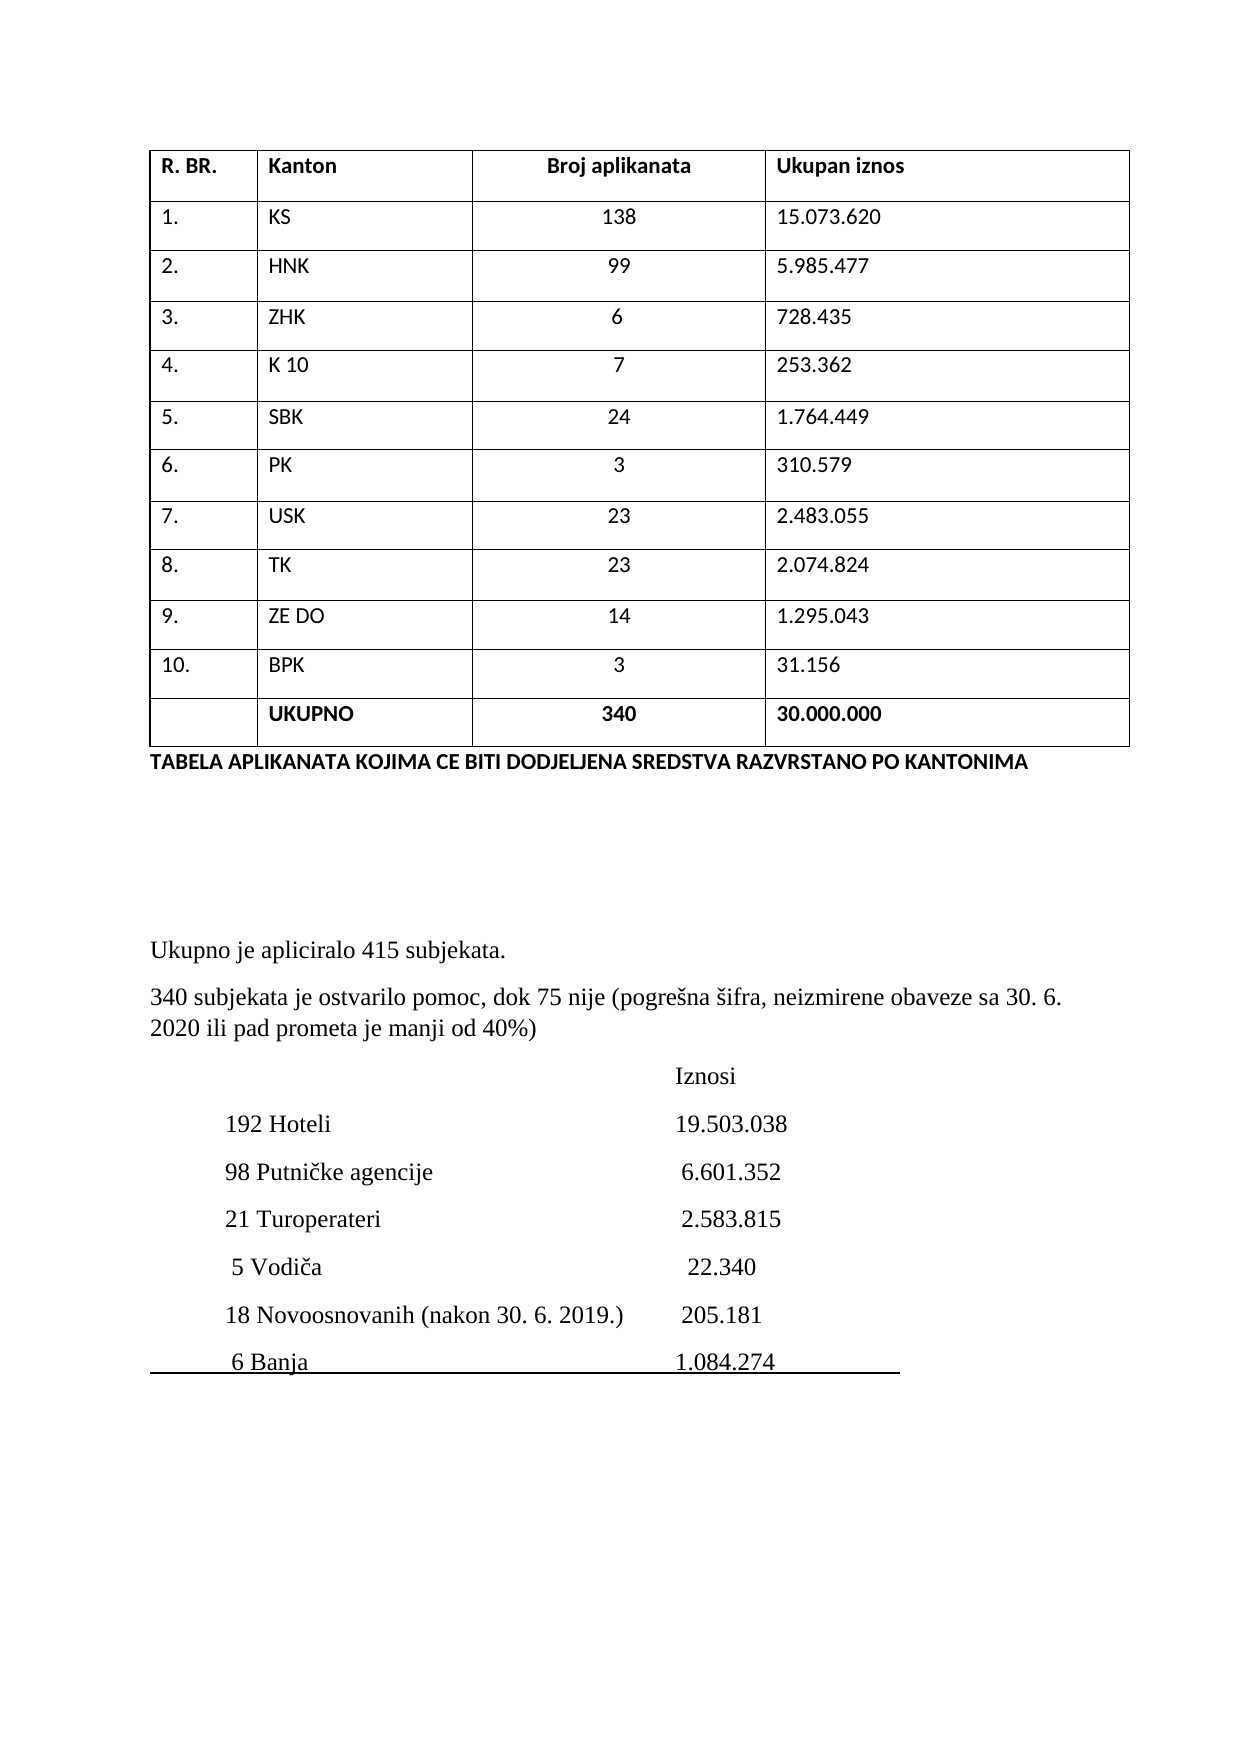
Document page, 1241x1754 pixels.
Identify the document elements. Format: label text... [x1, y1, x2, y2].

table_cell 3 [473, 650, 765, 698]
table_cell 14 [473, 601, 765, 649]
table_cell USK [258, 502, 472, 549]
table_cell 2.483.055 [766, 502, 1129, 549]
table_cell 3 [473, 450, 765, 501]
table_cell 253.362 [766, 351, 1129, 401]
table_cell 31.156 [766, 650, 1129, 698]
table_cell 23 [473, 550, 765, 600]
table_cell 6 [473, 302, 765, 349]
table_cell 1.764.449 [766, 402, 1129, 449]
table_cell 7 [473, 351, 765, 401]
table_cell PK [258, 450, 472, 501]
table_cell TK [258, 550, 472, 600]
table_cell 2.074.824 [766, 550, 1129, 600]
table_cell 1.295.043 [766, 601, 1129, 649]
text Ukupno je apliciralo 415 subjekata. [150, 935, 1090, 963]
table_cell 1. [151, 202, 257, 250]
table_cell 5. [151, 402, 257, 449]
table_cell 728.435 [766, 302, 1129, 349]
table_cell 138 [473, 202, 765, 250]
table_cell K 10 [258, 351, 472, 401]
table_cell ZHK [258, 302, 472, 349]
text 192 Hoteli 19.503.038 [150, 1109, 1090, 1138]
table_cell 23 [473, 502, 765, 549]
table_cell 10. [151, 650, 257, 698]
table_cell 7. [151, 502, 257, 549]
text 5 Vodiča 22.340 [150, 1252, 1090, 1281]
table_cell 310.579 [766, 450, 1129, 501]
text 98 Putničke agencije 6.601.352 [150, 1157, 1090, 1185]
table_header Ukupan iznos [766, 151, 1129, 201]
table_cell HNK [258, 251, 472, 301]
table_cell 3. [151, 302, 257, 349]
table_cell [151, 699, 257, 746]
text TABELA APLIKANATA KOJIMA CE BITI DODJELJENA SREDSTVA RAZVRSTANO PO KANTONIMA [150, 747, 1090, 775]
table_cell 340 [473, 699, 765, 746]
text 21 Turoperateri 2.583.815 [150, 1204, 1090, 1233]
table_header Broj aplikanata [473, 151, 765, 201]
table_cell 6. [151, 450, 257, 501]
table_cell KS [258, 202, 472, 250]
table_cell 24 [473, 402, 765, 449]
table_cell 30.000.000 [766, 699, 1129, 746]
table_cell BPK [258, 650, 472, 698]
table_cell 8. [151, 550, 257, 600]
table_cell UKUPNO [258, 699, 472, 746]
text Iznosi [150, 1061, 1090, 1090]
table_cell 15.073.620 [766, 202, 1129, 250]
table_cell SBK [258, 402, 472, 449]
table_cell 9. [151, 601, 257, 649]
text 18 Novoosnovanih (nakon 30. 6. 2019.) 205.181 [150, 1300, 1090, 1328]
table_cell ZE DO [258, 601, 472, 649]
table_cell 2. [151, 251, 257, 301]
text 340 subjekata je ostvarilo pomoc, dok 75 nije (pogrešna šifra, neizmirene obaveze sa 30. 6. 2020 ili pad prometa je manji od 40%) [150, 982, 1090, 1042]
text 6 Banja 1.084.274 [150, 1347, 1090, 1376]
table_cell 5.985.477 [766, 251, 1129, 301]
table_cell 4. [151, 351, 257, 401]
table_header R. BR. [151, 151, 257, 201]
table_cell 99 [473, 251, 765, 301]
table_header Kanton [258, 151, 472, 201]
